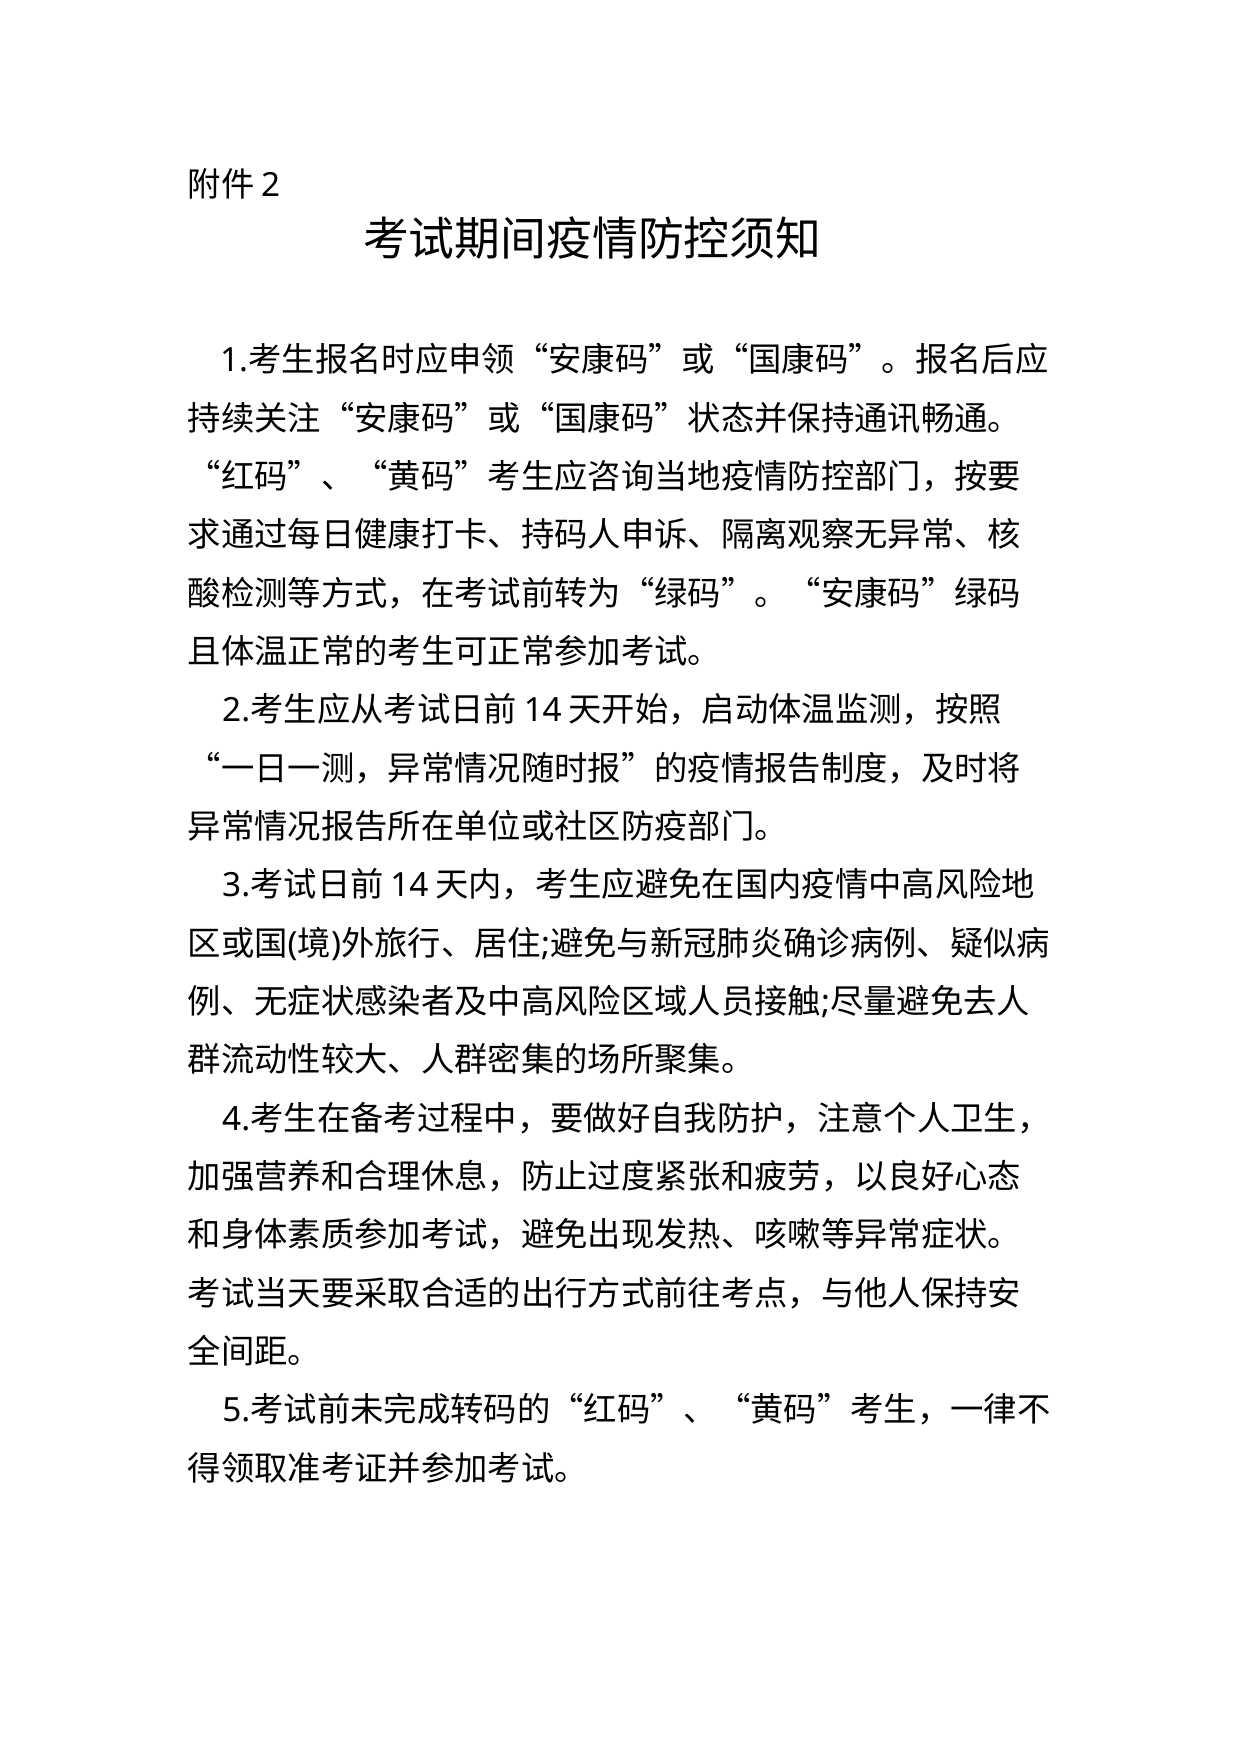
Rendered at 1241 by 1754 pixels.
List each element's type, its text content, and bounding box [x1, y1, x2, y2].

text 附件2 考试期间疫情防控须知 1.考生报名时应申领“安康码”或“国康码”。报名后应持续关注“安康码”或“国康码”状态并保持通讯畅通。“红码”、“黄码”考生应咨询当地疫情防控部门，按要求通过每日健康打卡、持码人申诉、隔离观察无异常、核酸检测等方式，在考试前转为“绿码”。“安康码”绿码且体温正常的考生可正常参加考试。 2.考生应从考试日前14天开始，启动体温监测，按照“一日一测，异常情况随时报”的疫情报告制度，及时将异常情况报告所在单位或社区防疫部门。 3.考试日前14天内，考生应避免在国内疫情中高风险地区或国(境)外旅行、居住;避免与新冠肺炎确诊病例、疑似病例、无症状感染者及中高风险区域人员接触;尽量避免去人群流动性较大、人群密集的场所聚集。 4.考生在备考过程中，要做好自我防护，注意个人卫生，加强营养和合理休息，防止过度紧张和疲劳，以良好心态和身体素质参加考试，避免出现发热、咳嗽等异常症状。考试当天要采取合适的出行方式前往考点，与他人保持安全间距。 5.考试前未完成转码的“红码”、“黄码”考生，一律不得领取准考证并参加考试。 [187, 150, 1053, 1492]
